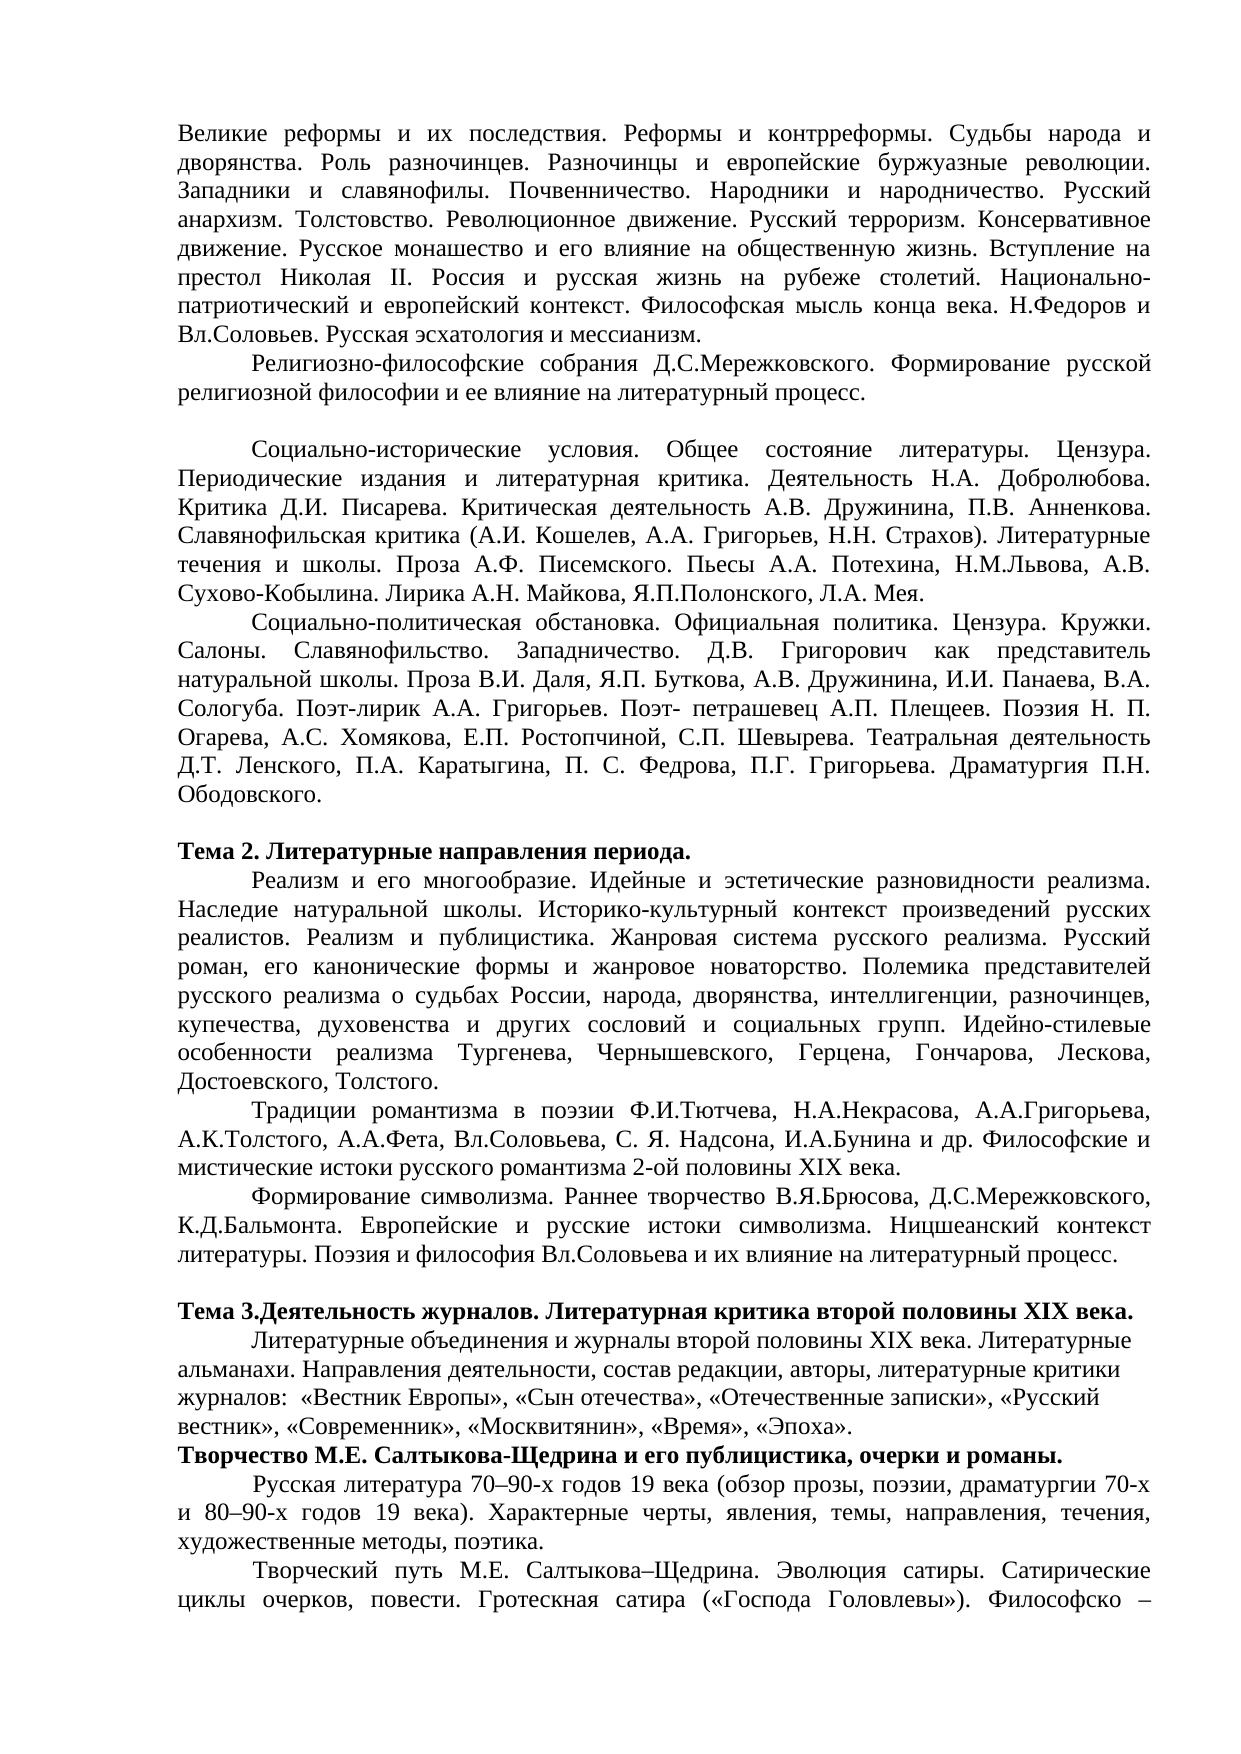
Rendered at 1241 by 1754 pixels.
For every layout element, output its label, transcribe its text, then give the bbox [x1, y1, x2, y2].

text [177, 1555, 1152, 1612]
text Русская литература 70–90-х годов 19 века (обзор прозы, поэзии, драматургии 70-х и 80–90-х годов 19 века). Характерные черты, явления, темы, направления, течения, художественные методы, поэтика. [177, 1469, 1152, 1555]
text Традиции романтизма в поэзии Ф.И.Тютчева, Н.А.Некрасова, А.А.Григорьева, А.К.Толстого, А.А.Фета, Вл.Соловьева, С. Я. Надсона, И.А.Бунина и др. Философские и мистические истоки русского романтизма 2-ой половины XIX века. [177, 1095, 1152, 1181]
text Формирование символизма. Раннее творчество В.Я.Брюсова, Д.С.Мережковского, К.Д.Бальмонта. Европейские и русские истоки символизма. Ницшеанский контекст литературы. Поэзия и философия Вл.Соловьева и их влияние на литературный процесс. [177, 1181, 1152, 1267]
text Социально-политическая обстановка. Официальная политика. Цензура. Кружки. Салоны. Славянофильство. Западничество. Д.В. Григорович как представитель натуральной школы. Проза В.И. Даля, Я.П. Буткова, А.В. Дружинина, И.И. Панаева, В.А. Сологуба. Поэт-лирик А.А. Григорьев. Поэт- петрашевец А.П. Плещеев. Поэзия Н. П. Огарева, А.С. Хомякова, Е.П. Ростопчиной, С.П. Шевырева. Театральная деятельность Д.Т. Ленского, П.А. Каратыгина, П. С. Федрова, П.Г. Григорьева. Драматургия П.Н. Ободовского. [177, 607, 1152, 808]
text Творчество М.Е. Салтыкова-Щедрина и его публицистика, очерки и романы. [177, 1440, 1152, 1469]
text Тема 3.Деятельность журналов. Литературная критика второй половины XIX века. [177, 1296, 1152, 1325]
text Реализм и его многообразие. Идейные и эстетические разновидности реализма. Наследие натуральной школы. Историко-культурный контекст произведений русских реалистов. Реализм и публицистика. Жанровая система русского реализма. Русский роман, его канонические формы и жанровое новаторство. Полемика представителей русского реализма о судьбах России, народа, дворянства, интеллигенции, разночинцев, купечества, духовенства и других сословий и социальных групп. Идейно-стилевые особенности реализма Тургенева, Чернышевского, Герцена, Гончарова, Лескова, Достоевского, Толстого. [177, 865, 1152, 1095]
text Религиозно-философские собрания Д.С.Мережковского. Формирование русской религиозной философии и ее влияние на литературный процесс. [177, 348, 1152, 406]
text Социально-исторические условия. Общее состояние литературы. Цензура. Периодические издания и литературная критика. Деятельность Н.А. Добролюбова. Критика Д.И. Писарева. Критическая деятельность А.В. Дружинина, П.В. Анненкова. Славянофильская критика (А.И. Кошелев, А.А. Григорьев, Н.Н. Страхов). Литературные течения и школы. Проза А.Ф. Писемского. Пьесы А.А. Потехина, Н.М.Львова, А.В. Сухово-Кобылина. Лирика А.Н. Майкова, Я.П.Полонского, Л.А. Мея. [177, 434, 1152, 607]
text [177, 118, 1152, 348]
text Литературные объединения и журналы второй половины XIX века. Литературные альманахи. Направления деятельности, состав редакции, авторы, литературные критики журналов: «Вестник Европы», «Сын отечества», «Отечественные записки», «Русский вестник», «Современник», «Москвитянин», «Время», «Эпоха». [177, 1325, 1152, 1440]
text Тема 2. Литературные направления периода. [177, 836, 1152, 865]
